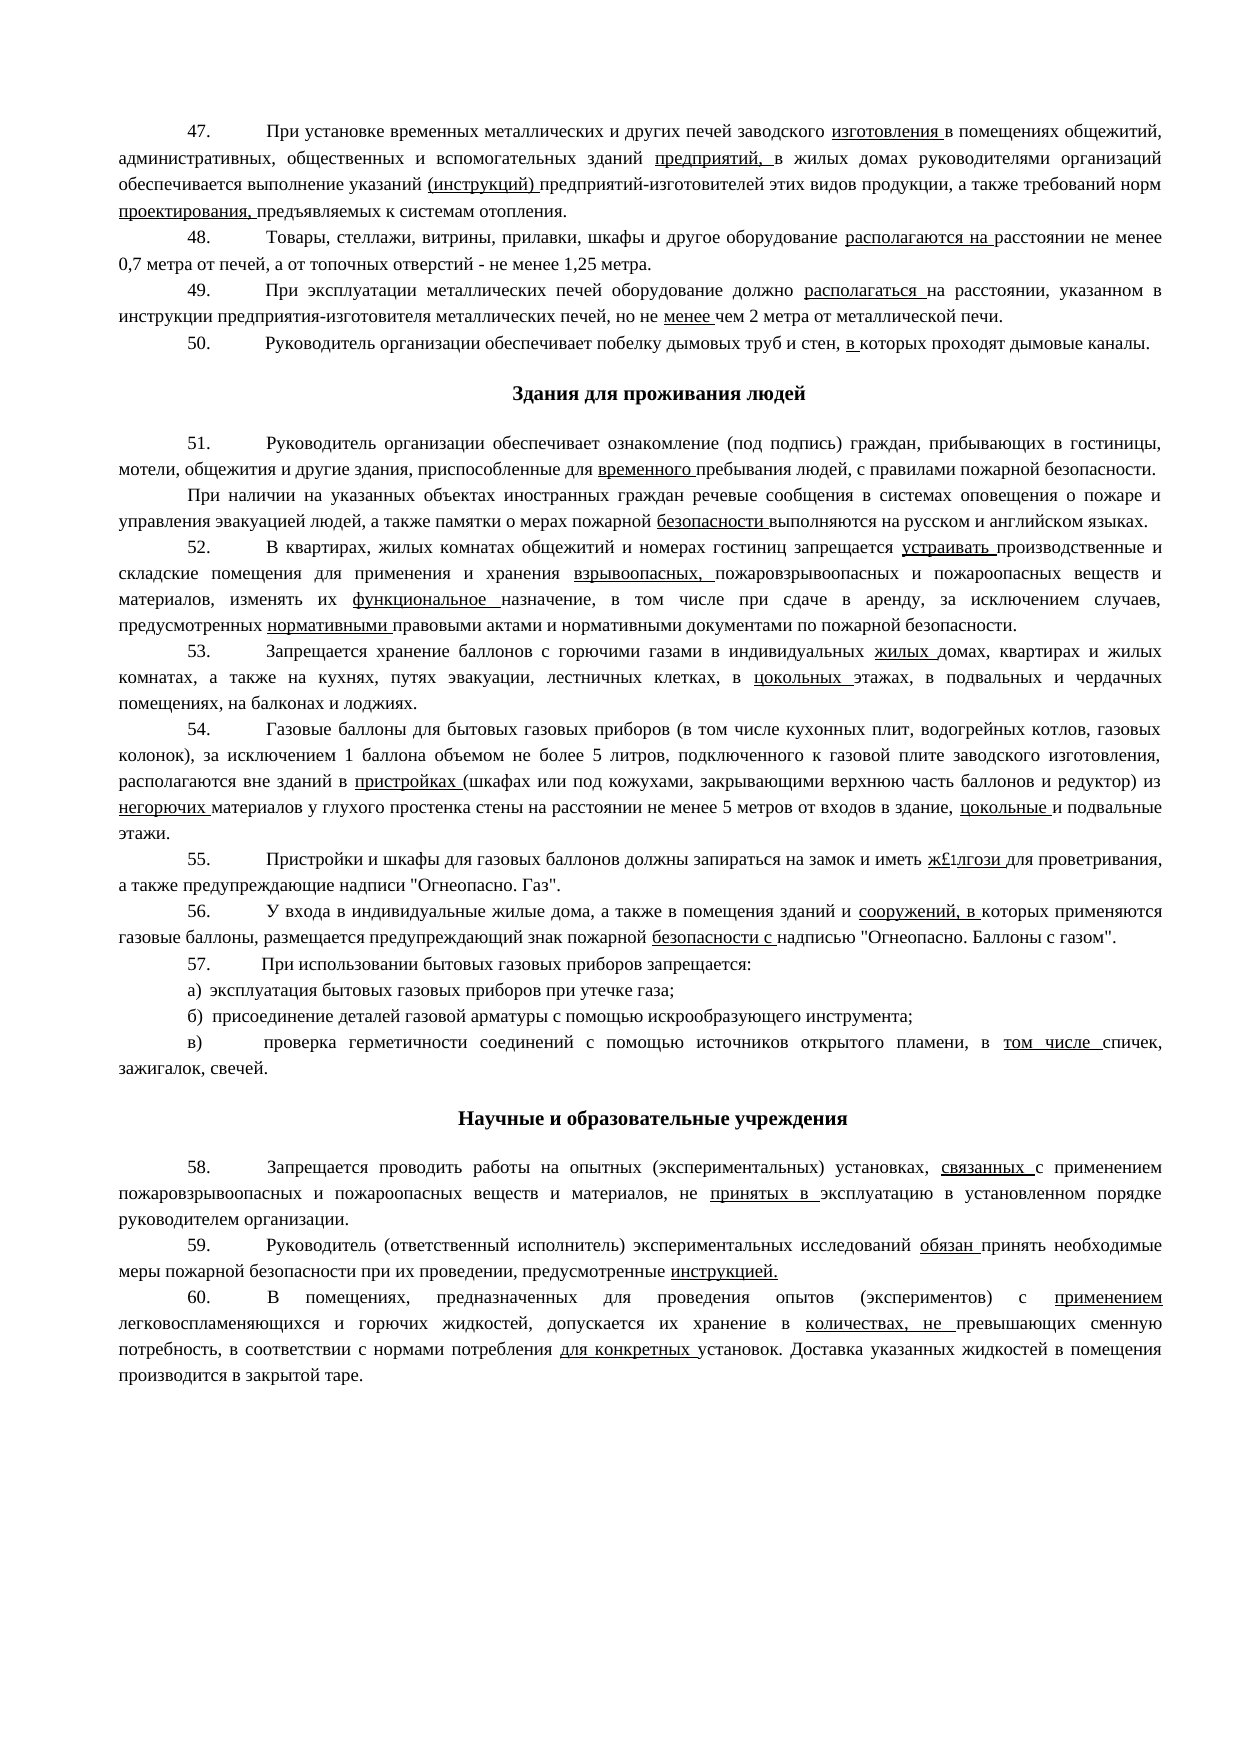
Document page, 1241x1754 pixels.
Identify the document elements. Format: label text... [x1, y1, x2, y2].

list Руководитель (ответственный исполнитель) экспериментальных исследований обязан принять необходимые меры пожарной безопасности при их проведении, предусмотренные инструкцией. [118, 1231, 1162, 1283]
text б) присоединение деталей газовой арматуры с помощью искрообразующего инструмента; [118, 1001, 1164, 1027]
list При использовании бытовых газовых приборов запрещается: [118, 949, 1164, 975]
list Запрещается проводить работы на опытных (экспериментальных) установках, связанных с применением пожаровзрывоопасных и пожароопасных веществ и материалов, не принятых в эксплуатацию в установленном порядке руководителем организации. [118, 1152, 1162, 1231]
list Пристройки и шкафы для газовых баллонов должны запираться на замок и иметь ж£1лгози для проветривания, а также предупреждающие надписи "Огнеопасно. Газ". [118, 845, 1162, 897]
text Здания для проживания людей [512, 384, 1164, 405]
list Руководитель организации обеспечивает ознакомление (под подпись) граждан, прибывающих в гостиницы, мотели, общежития и другие здания, приспособленные для временного пребывания людей, с правилами пожарной безопасности. [118, 428, 1162, 480]
list В квартирах, жилых комнатах общежитий и номерах гостиниц запрещается устраивать производственные и складские помещения для применения и хранения взрывоопасных, пожаровзрывоопасных и пожароопасных веществ и материалов, изменять их функциональное назначение, в том числе при сдаче в аренду, за исключением случаев, предусмотренных нормативными правовыми актами и нормативными документами по пожарной безопасности. [118, 532, 1162, 637]
list Руководитель организации обеспечивает побелку дымовых труб и стен, в которых проходят дымовые каналы. [118, 328, 1162, 354]
text а) эксплуатация бытовых газовых приборов при утечке газа; [118, 975, 1164, 1001]
list Товары, стеллажи, витрины, прилавки, шкафы и другое оборудование располагаются на расстоянии не менее 0,7 метра от печей, а от топочных отверстий - не менее 1,25 метра. [118, 222, 1162, 275]
text Научные и образовательные учреждения [458, 1108, 1164, 1129]
list У входа в индивидуальные жилые дома, а также в помещения зданий и сооружений, в которых применяются газовые баллоны, размещается предупреждающий знак пожарной безопасности с надписью "Огнеопасно. Баллоны с газом". [118, 897, 1162, 949]
text в) проверка герметичности соединений с помощью источников открытого пламени, в том числе спичек, зажигалок, свечей. [118, 1027, 1162, 1079]
list При установке временных металлических и других печей заводского изготовления в помещениях общежитий, административных, общественных и вспомогательных зданий предприятий, в жилых домах руководителями организаций обеспечивается выполнение указаний (инструкций) предприятий-изготовителей этих видов продукции, а также требований норм проектирования, предъявляемых к системам отопления. [118, 116, 1162, 222]
text При наличии на указанных объектах иностранных граждан речевые сообщения в системах оповещения о пожаре и управления эвакуацией людей, а также памятки о мерах пожарной безопасности выполняются на русском и английском языках. [118, 480, 1162, 532]
list При эксплуатации металлических печей оборудование должно располагаться на расстоянии, указанном в инструкции предприятия-изготовителя металлических печей, но не менее чем 2 метра от металлической печи. [118, 275, 1162, 328]
list Запрещается хранение баллонов с горючими газами в индивидуальных жилых домах, квартирах и жилых комнатах, а также на кухнях, путях эвакуации, лестничных клетках, в цокольных этажах, в подвальных и чердачных помещениях, на балконах и лоджиях. [118, 637, 1162, 715]
list Газовые баллоны для бытовых газовых приборов (в том числе кухонных плит, водогрейных котлов, газовых колонок), за исключением 1 баллона объемом не более 5 литров, подключенного к газовой плите заводского изготовления, располагаются вне зданий в пристройках (шкафах или под кожухами, закрывающими верхнюю часть баллонов и редуктор) из негорючих материалов у глухого простенка стены на расстоянии не менее 5 метров от входов в здание, цокольные и подвальные этажи. [118, 715, 1162, 845]
list В помещениях, предназначенных для проведения опытов (экспериментов) с применением легковоспламеняющихся и горючих жидкостей, допускается их хранение в количествах, не превышающих сменную потребность, в соответствии с нормами потребления для конкретных установок. Доставка указанных жидкостей в помещения производится в закрытой таре. [118, 1283, 1162, 1387]
